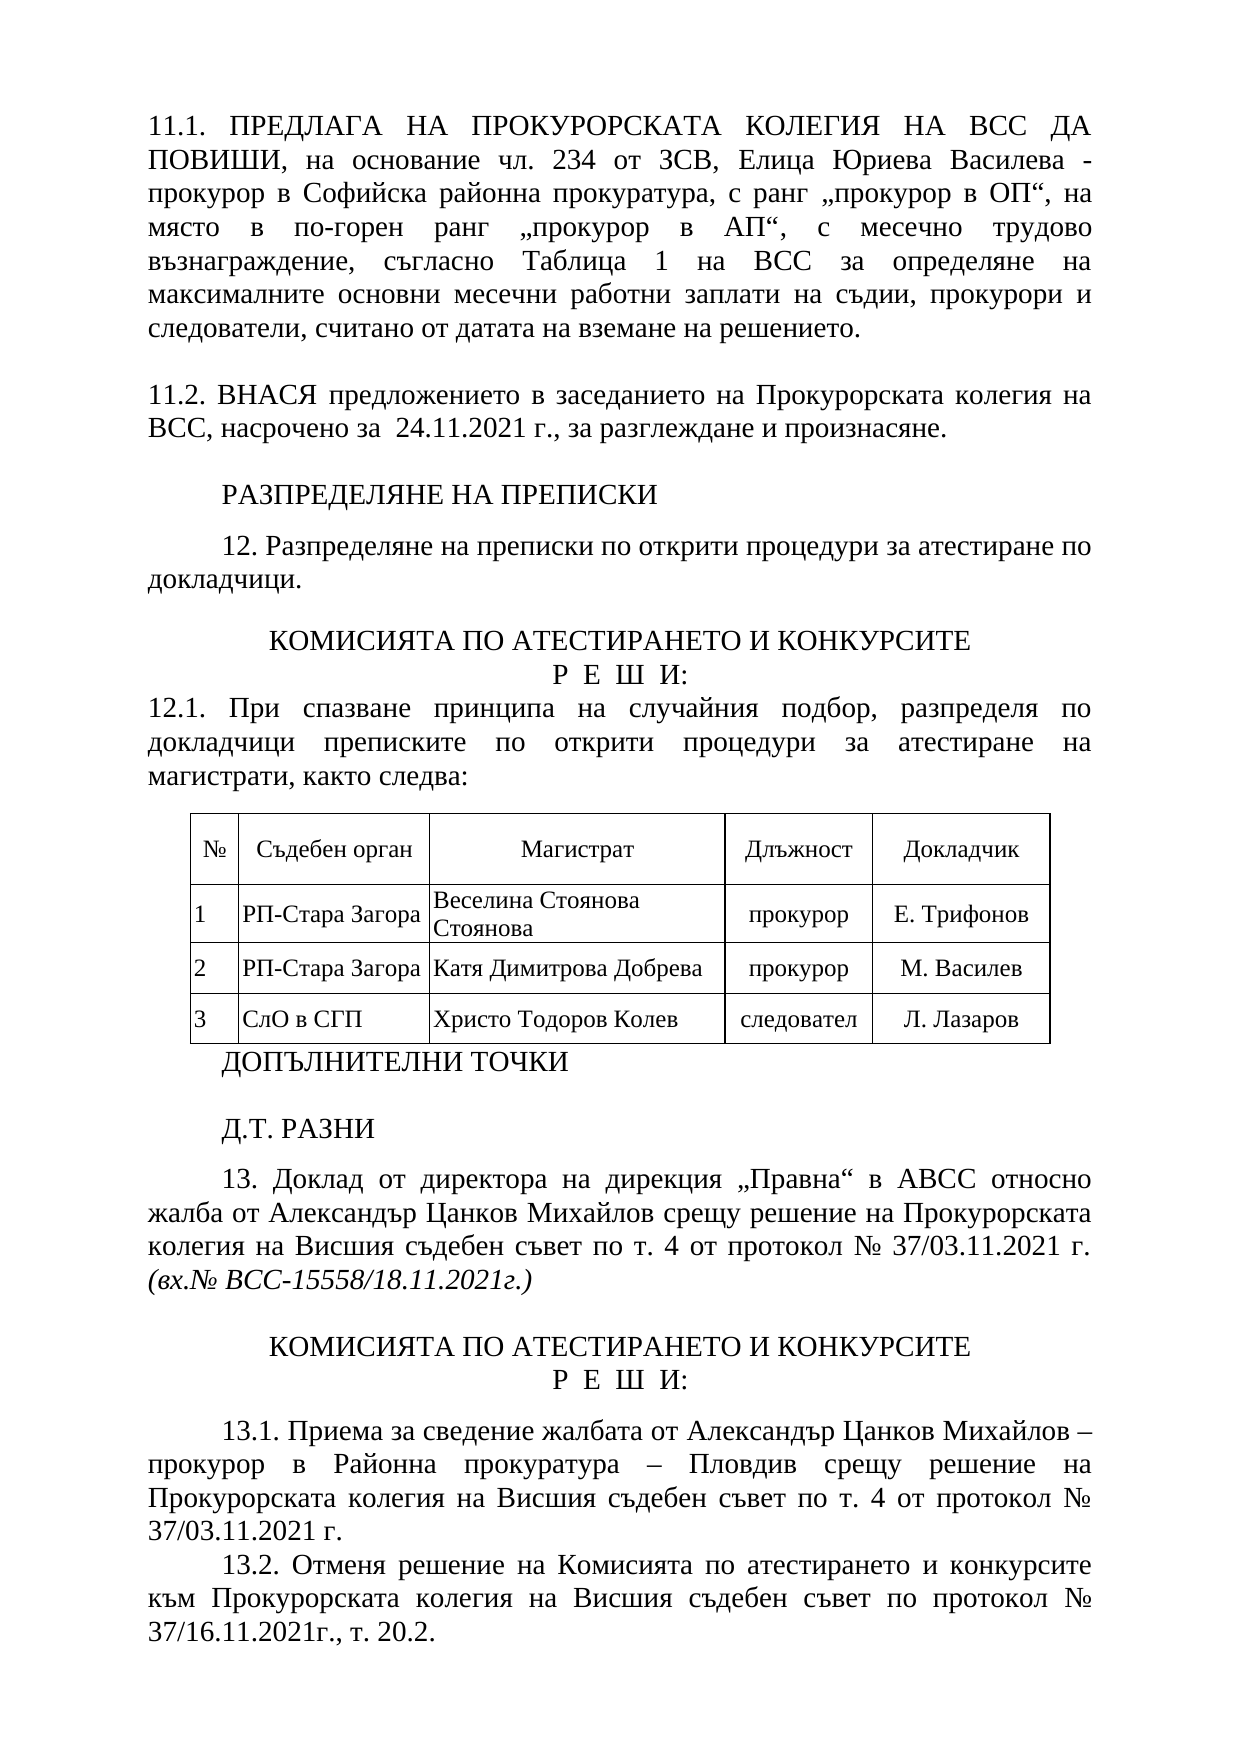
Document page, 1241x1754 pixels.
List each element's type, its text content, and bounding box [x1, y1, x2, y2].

table_cell Л. Лазаров [873, 994, 1049, 1043]
text РАЗПРЕДЕЛЯНЕ НА ПРЕПИСКИ [148, 477, 1093, 511]
table_cell 3 [191, 994, 238, 1043]
table_cell Веселина Стоянова Стоянова [430, 885, 724, 942]
table_header № [191, 814, 238, 884]
text 12. Разпределяне на преписки по открити процедури за атестиране по докладчици. [148, 528, 1093, 595]
text Д.Т. РАЗНИ [148, 1111, 1093, 1144]
table_cell 2 [191, 943, 238, 992]
table_header Докладчик [873, 814, 1049, 884]
text 13. Доклад от директора на дирекция „Правна“ в АВСС относно жалба от Александър Цанков Михайлов срещу решение на Прокурорската колегия на Висшия съдебен съвет по т. 4 от протокол № 37/03.11.2021 г. (вх.№ ВСС-15558/18.11.2021г.) [148, 1161, 1093, 1295]
table_cell РП-Стара Загора [239, 885, 429, 942]
table_cell прокурор [726, 885, 872, 942]
text КОМИСИЯТА ПО АТЕСТИРАНЕТО И КОНКУРСИТЕ [148, 1329, 1093, 1362]
text 11.2. ВНАСЯ предложението в заседанието на Прокурорската колегия на ВСС, насрочено за 24.11.2021 г., за разглеждане и произнасяне. [148, 377, 1093, 444]
table_cell 1 [191, 885, 238, 942]
text Р Е Ш И: [148, 1362, 1093, 1396]
table_cell РП-Стара Загора [239, 943, 429, 992]
table_cell прокурор [726, 943, 872, 992]
text КОМИСИЯТА ПО АТЕСТИРАНЕТО И КОНКУРСИТЕ [148, 623, 1093, 657]
table_header Магистрат [430, 814, 724, 884]
text 13.1. Приема за сведение жалбата от Александър Цанков Михайлов – прокурор в Районна прокуратура – Пловдив срещу решение на Прокурорската колегия на Висшия съдебен съвет по т. 4 от протокол № 37/03.11.2021 г. [148, 1413, 1093, 1547]
table_header Съдебен орган [239, 814, 429, 884]
table_cell Катя Димитрова Добрева [430, 943, 724, 992]
table_cell СлО в СГП [239, 994, 429, 1043]
table_header Длъжност [726, 814, 872, 884]
text 12.1. При спазване принципа на случайния подбор, разпределя по докладчици преписките по открити процедури за атестиране на магистрати, както следва: [148, 691, 1093, 791]
table_cell Христо Тодоров Колев [430, 994, 724, 1043]
text ДОПЪЛНИТЕЛНИ ТОЧКИ [148, 825, 1093, 1077]
text Р Е Ш И: [148, 657, 1093, 691]
text 13.2. Отменя решение на Комисията по атестирането и конкурсите към Прокурорската колегия на Висшия съдебен съвет по протокол № 37/16.11.2021г., т. 20.2. [148, 1547, 1093, 1647]
table_cell Е. Трифонов [873, 885, 1049, 942]
table_cell М. Василев [873, 943, 1049, 992]
table_cell следовател [726, 994, 872, 1043]
text 11.1. ПРЕДЛАГА НА ПРОКУРОРСКАТА КОЛЕГИЯ НА ВСС ДА ПОВИШИ, на основание чл. 234 от ЗСВ, Елица Юриева Василева - прокурор в Софийска районна прокуратура, с ранг „прокурор в ОП“, на място в по-горен ранг „прокурор в АП“, с месечно трудово възнаграждение, съгласно Таблица 1 на ВСС за определяне на максималните основни месечни работни заплати на съдии, прокурори и следователи, считано от датата на вземане на решението. [148, 108, 1093, 343]
